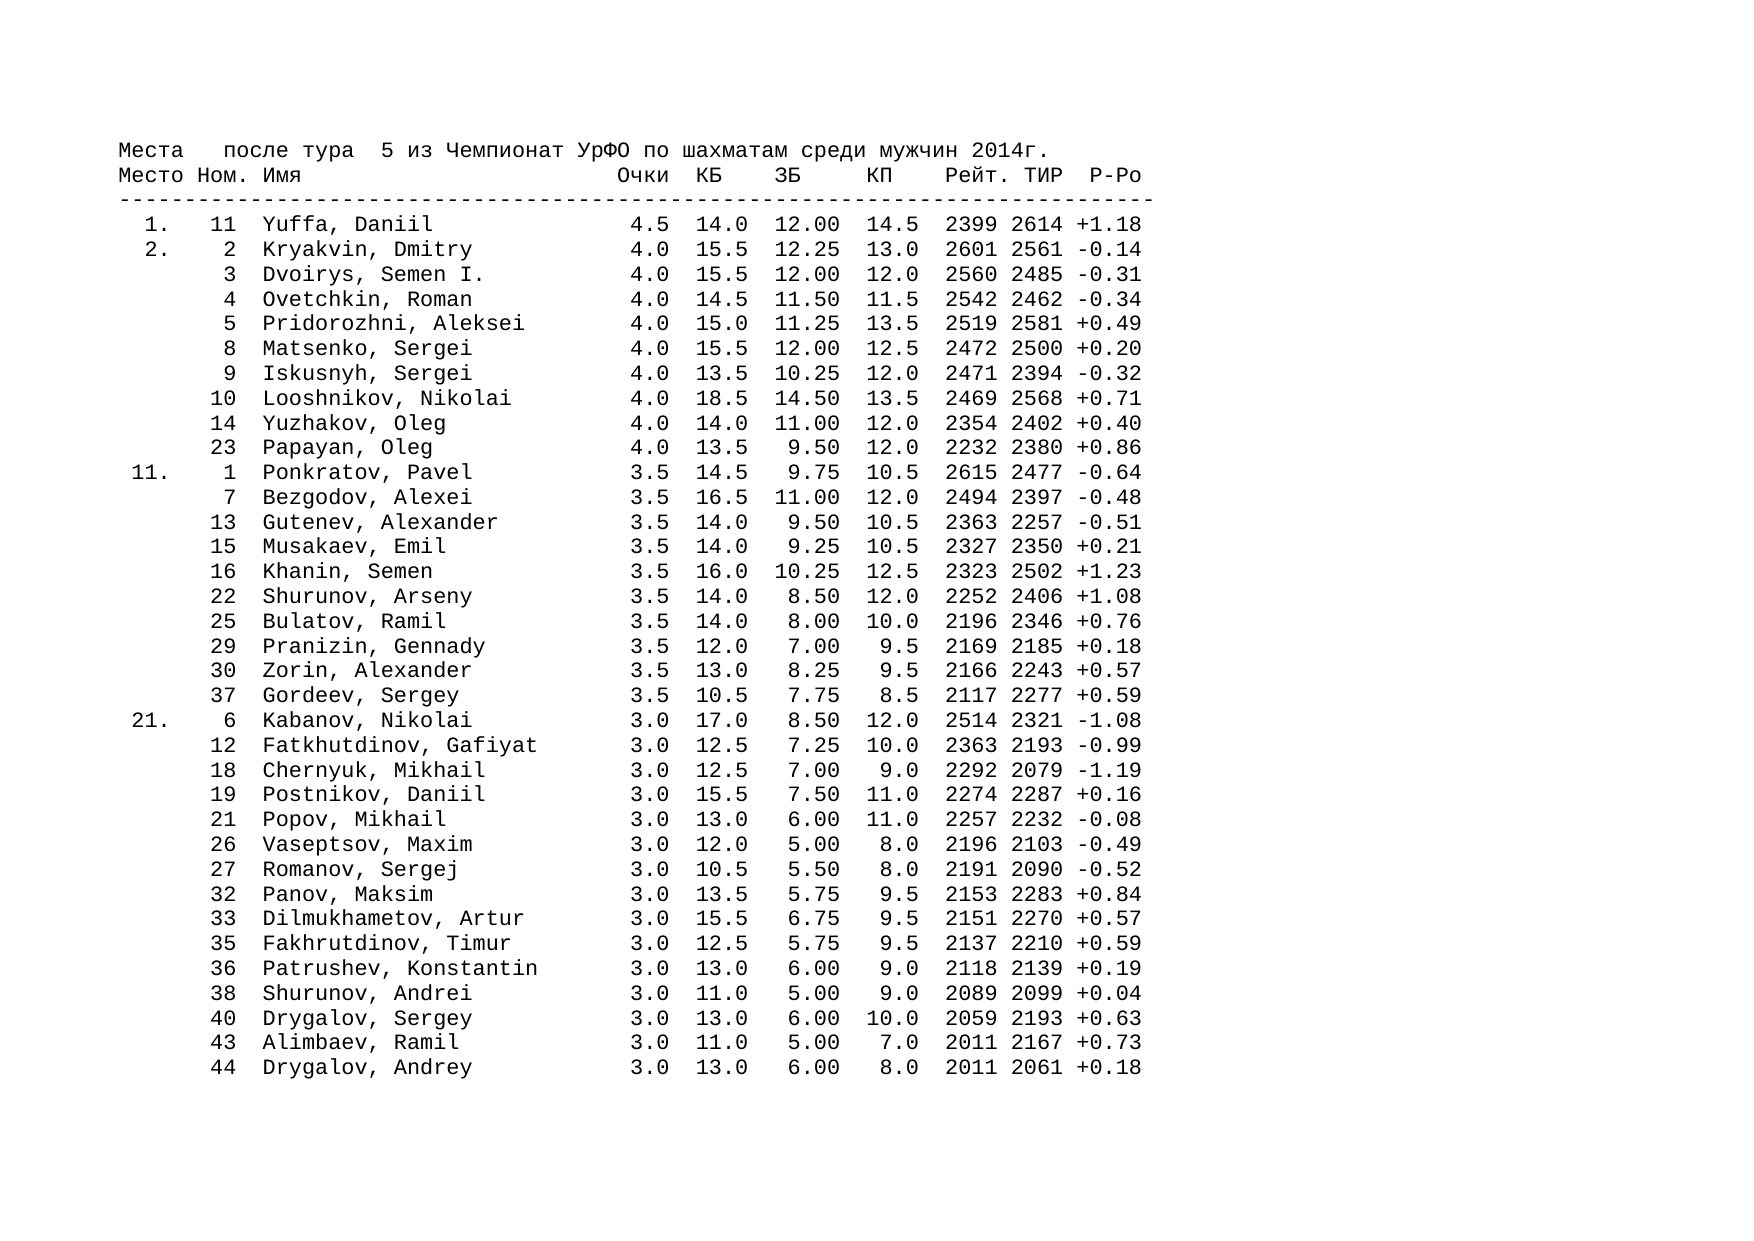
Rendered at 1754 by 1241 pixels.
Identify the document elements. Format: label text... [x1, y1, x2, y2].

text ------------------------------------------------------------------------------- [118, 188, 1636, 213]
text Место Ном. Имя Очки КБ ЗБ КП Рейт. ТИР Р-Ро [118, 164, 1636, 188]
text 22 Shurunov, Arseny 3.5 14.0 8.50 12.0 2252 2406 +1.08 [118, 585, 1636, 610]
text 29 Pranizin, Gennady 3.5 12.0 7.00 9.5 2169 2185 +0.18 [118, 635, 1636, 659]
text 16 Khanin, Semen 3.5 16.0 10.25 12.5 2323 2502 +1.23 [118, 560, 1636, 585]
text 44 Drygalov, Andrey 3.0 13.0 6.00 8.0 2011 2061 +0.18 [118, 1056, 1636, 1081]
text 15 Musakaev, Emil 3.5 14.0 9.25 10.5 2327 2350 +0.21 [118, 536, 1636, 560]
text 3 Dvoirys, Semen I. 4.0 15.5 12.00 12.0 2560 2485 -0.31 [118, 263, 1636, 288]
text 14 Yuzhakov, Oleg 4.0 14.0 11.00 12.0 2354 2402 +0.40 [118, 412, 1636, 436]
text 19 Postnikov, Daniil 3.0 15.5 7.50 11.0 2274 2287 +0.16 [118, 783, 1636, 808]
text 27 Romanov, Sergej 3.0 10.5 5.50 8.0 2191 2090 -0.52 [118, 858, 1636, 883]
text 43 Alimbaev, Ramil 3.0 11.0 5.00 7.0 2011 2167 +0.73 [118, 1031, 1636, 1056]
text 21. 6 Kabanov, Nikolai 3.0 17.0 8.50 12.0 2514 2321 -1.08 [118, 709, 1636, 734]
text Места после тура 5 из Чемпионат УрФО по шахматам среди мужчин 2014г. [118, 139, 1636, 164]
text 26 Vaseptsov, Maxim 3.0 12.0 5.00 8.0 2196 2103 -0.49 [118, 833, 1636, 858]
text 40 Drygalov, Sergey 3.0 13.0 6.00 10.0 2059 2193 +0.63 [118, 1007, 1636, 1031]
text 13 Gutenev, Alexander 3.5 14.0 9.50 10.5 2363 2257 -0.51 [118, 511, 1636, 536]
text 2. 2 Kryakvin, Dmitry 4.0 15.5 12.25 13.0 2601 2561 -0.14 [118, 238, 1636, 263]
text 11. 1 Ponkratov, Pavel 3.5 14.5 9.75 10.5 2615 2477 -0.64 [118, 461, 1636, 486]
text 38 Shurunov, Andrei 3.0 11.0 5.00 9.0 2089 2099 +0.04 [118, 982, 1636, 1007]
text 1. 11 Yuffa, Daniil 4.5 14.0 12.00 14.5 2399 2614 +1.18 [118, 213, 1636, 238]
text 18 Chernyuk, Mikhail 3.0 12.5 7.00 9.0 2292 2079 -1.19 [118, 759, 1636, 783]
text 7 Bezgodov, Alexei 3.5 16.5 11.00 12.0 2494 2397 -0.48 [118, 486, 1636, 511]
text 25 Bulatov, Ramil 3.5 14.0 8.00 10.0 2196 2346 +0.76 [118, 610, 1636, 635]
text 35 Fakhrutdinov, Timur 3.0 12.5 5.75 9.5 2137 2210 +0.59 [118, 932, 1636, 957]
text 30 Zorin, Alexander 3.5 13.0 8.25 9.5 2166 2243 +0.57 [118, 659, 1636, 684]
text 21 Popov, Mikhail 3.0 13.0 6.00 11.0 2257 2232 -0.08 [118, 808, 1636, 833]
text 4 Ovetchkin, Roman 4.0 14.5 11.50 11.5 2542 2462 -0.34 [118, 288, 1636, 312]
text 8 Matsenko, Sergei 4.0 15.5 12.00 12.5 2472 2500 +0.20 [118, 337, 1636, 362]
text 5 Pridorozhni, Aleksei 4.0 15.0 11.25 13.5 2519 2581 +0.49 [118, 312, 1636, 337]
text 23 Papayan, Oleg 4.0 13.5 9.50 12.0 2232 2380 +0.86 [118, 436, 1636, 461]
text 32 Panov, Maksim 3.0 13.5 5.75 9.5 2153 2283 +0.84 [118, 883, 1636, 907]
text 12 Fatkhutdinov, Gafiyat 3.0 12.5 7.25 10.0 2363 2193 -0.99 [118, 734, 1636, 759]
text 9 Iskusnyh, Sergei 4.0 13.5 10.25 12.0 2471 2394 -0.32 [118, 362, 1636, 387]
text 10 Looshnikov, Nikolai 4.0 18.5 14.50 13.5 2469 2568 +0.71 [118, 387, 1636, 412]
text 36 Patrushev, Konstantin 3.0 13.0 6.00 9.0 2118 2139 +0.19 [118, 957, 1636, 982]
text 37 Gordeev, Sergey 3.5 10.5 7.75 8.5 2117 2277 +0.59 [118, 684, 1636, 709]
text 33 Dilmukhametov, Artur 3.0 15.5 6.75 9.5 2151 2270 +0.57 [118, 907, 1636, 932]
